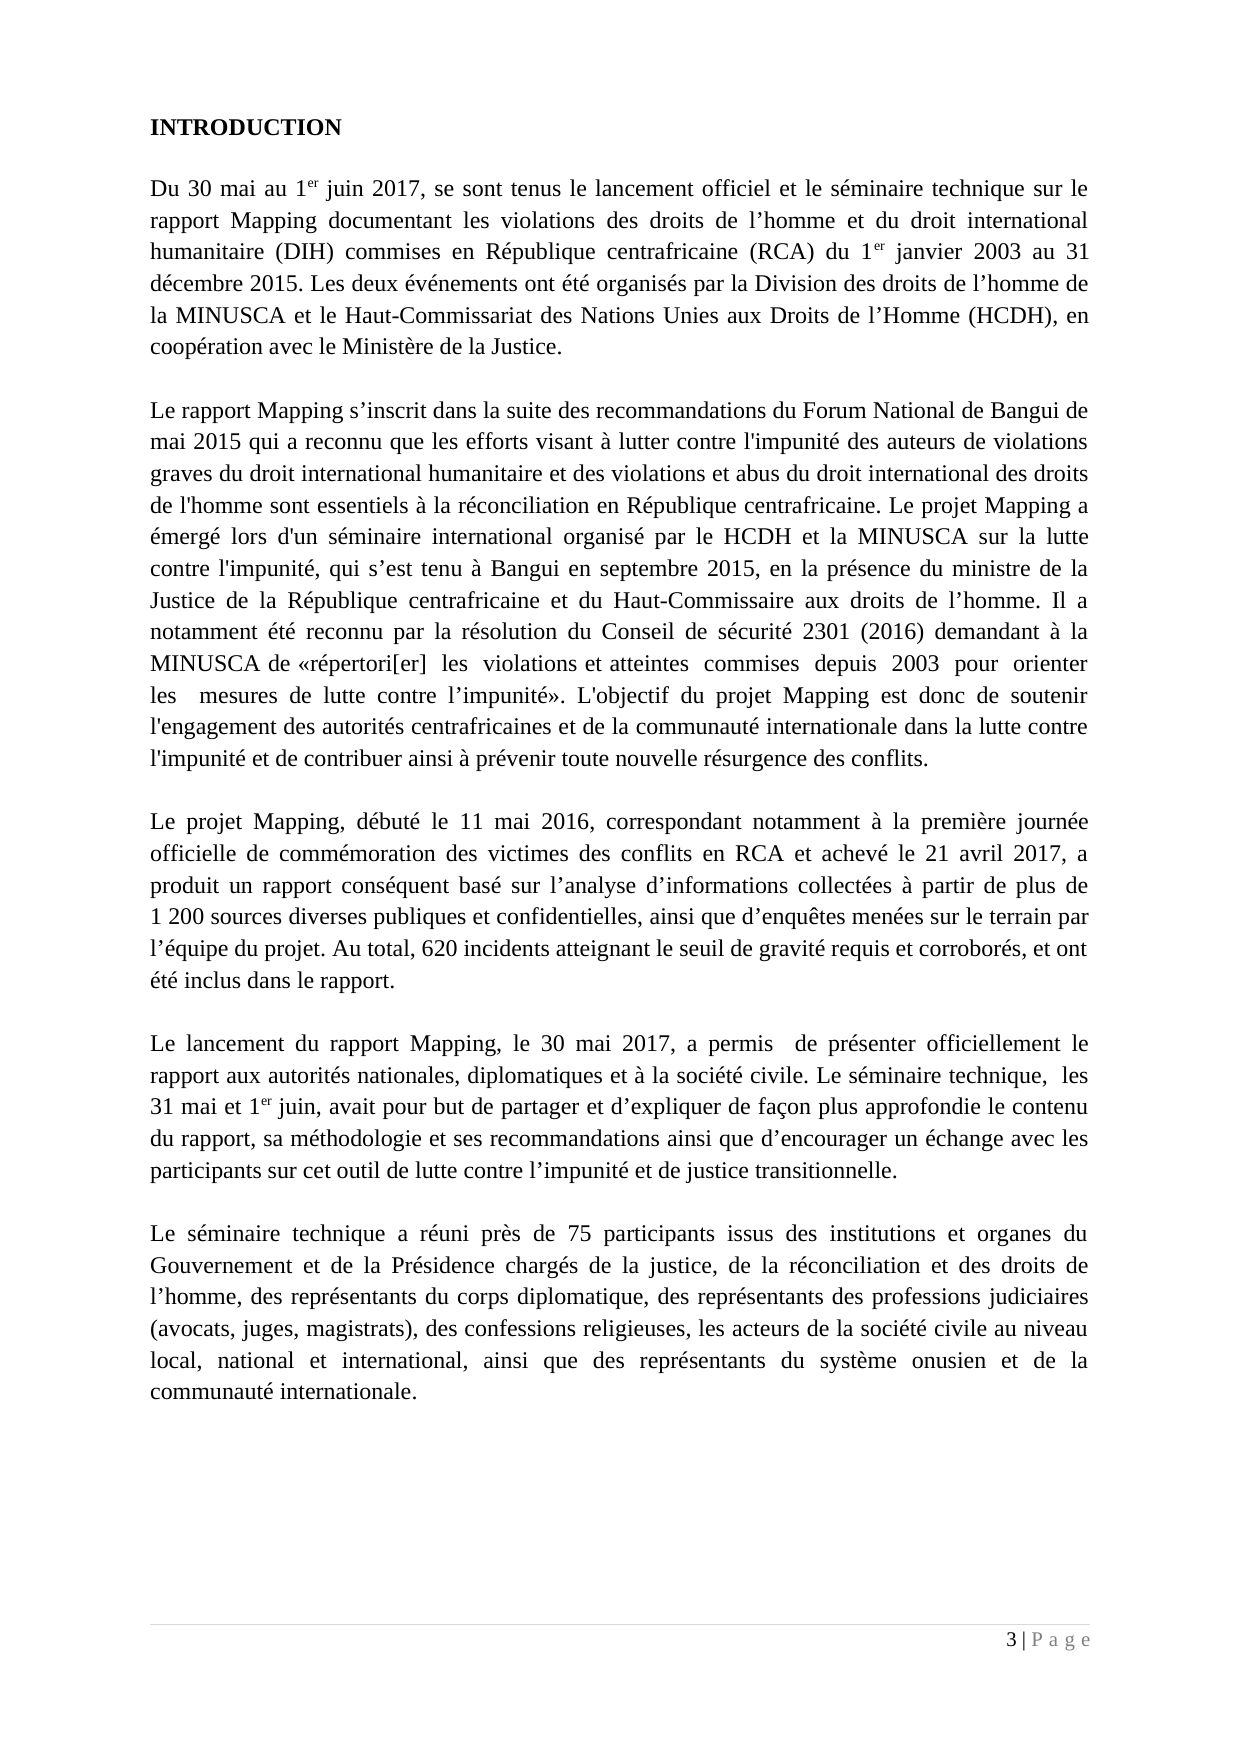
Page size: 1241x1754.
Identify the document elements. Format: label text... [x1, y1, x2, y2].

subtitle INTRODUCTION [150, 112, 1090, 140]
text Le projet Mapping, débuté le 11 mai 2016, correspondant notamment à la première journée officielle de commémoration des victimes des conflits en RCA et achevé le 21 avril 2017, a produit un rapport conséquent basé sur l’analyse d’informations collectées à partir de plus de 1 200 sources diverses publiques et confidentielles, ainsi que d’enquêtes menées sur le terrain par l’équipe du projet. Au total, 620 incidents atteignant le seuil de gravité requis et corroborés, et ont été inclus dans le rapport. [150, 807, 1090, 993]
text Le rapport Mapping s’inscrit dans la suite des recommandations du Forum National de Bangui de mai 2015 qui a reconnu que les efforts visant à lutter contre l'impunité des auteurs de violations graves du droit international humanitaire et des violations et abus du droit international des droits de l'homme sont essentiels à la réconciliation en République centrafricaine. Le projet Mapping a émergé lors d'un séminaire international organisé par le HCDH et la MINUSCA sur la lutte contre l'impunité, qui s’est tenu à Bangui en septembre 2015, en la présence du ministre de la Justice de la République centrafricaine et du Haut-Commissaire aux droits de l’homme. Il a notamment été reconnu par la résolution du Conseil de sécurité 2301 (2016) demandant à la MINUSCA de «répertori[er] les violations et atteintes commises depuis 2003 pour orienter les mesures de lutte contre l’impunité». L'objectif du projet Mapping est donc de soutenir l'engagement des autorités centrafricaines et de la communauté internationale dans la lutte contre l'impunité et de contribuer ainsi à prévenir toute nouvelle résurgence des conflits. [150, 396, 1090, 772]
text Du 30 mai au 1er juin 2017, se sont tenus le lancement officiel et le séminaire technique sur le rapport Mapping documentant les violations des droits de l’homme et du droit international humanitaire (DIH) commises en République centrafricaine (RCA) du 1er janvier 2003 au 31 décembre 2015. Les deux événements ont été organisés par la Division des droits de l’homme de la MINUSCA et le Haut-Commissariat des Nations Unies aux Droits de l’Homme (HCDH), en coopération avec le Ministère de la Justice. [150, 174, 1090, 360]
text Le lancement du rapport Mapping, le 30 mai 2017, a permis de présenter officiellement le rapport aux autorités nationales, diplomatiques et à la société civile. Le séminaire technique, les 31 mai et 1er juin, avait pour but de partager et d’expliquer de façon plus approfondie le contenu du rapport, sa méthodologie et ses recommandations ainsi que d’encourager un échange avec les participants sur cet outil de lutte contre l’impunité et de justice transitionnelle. [150, 1029, 1090, 1183]
text Le séminaire technique a réuni près de 75 participants issus des institutions et organes du Gouvernement et de la Présidence chargés de la justice, de la réconciliation et des droits de l’homme, des représentants du corps diplomatique, des représentants des professions judiciaires (avocats, juges, magistrats), des confessions religieuses, les acteurs de la société civile au niveau local, national et international, ainsi que des représentants du système onusien et de la communauté internationale. [150, 1219, 1090, 1405]
